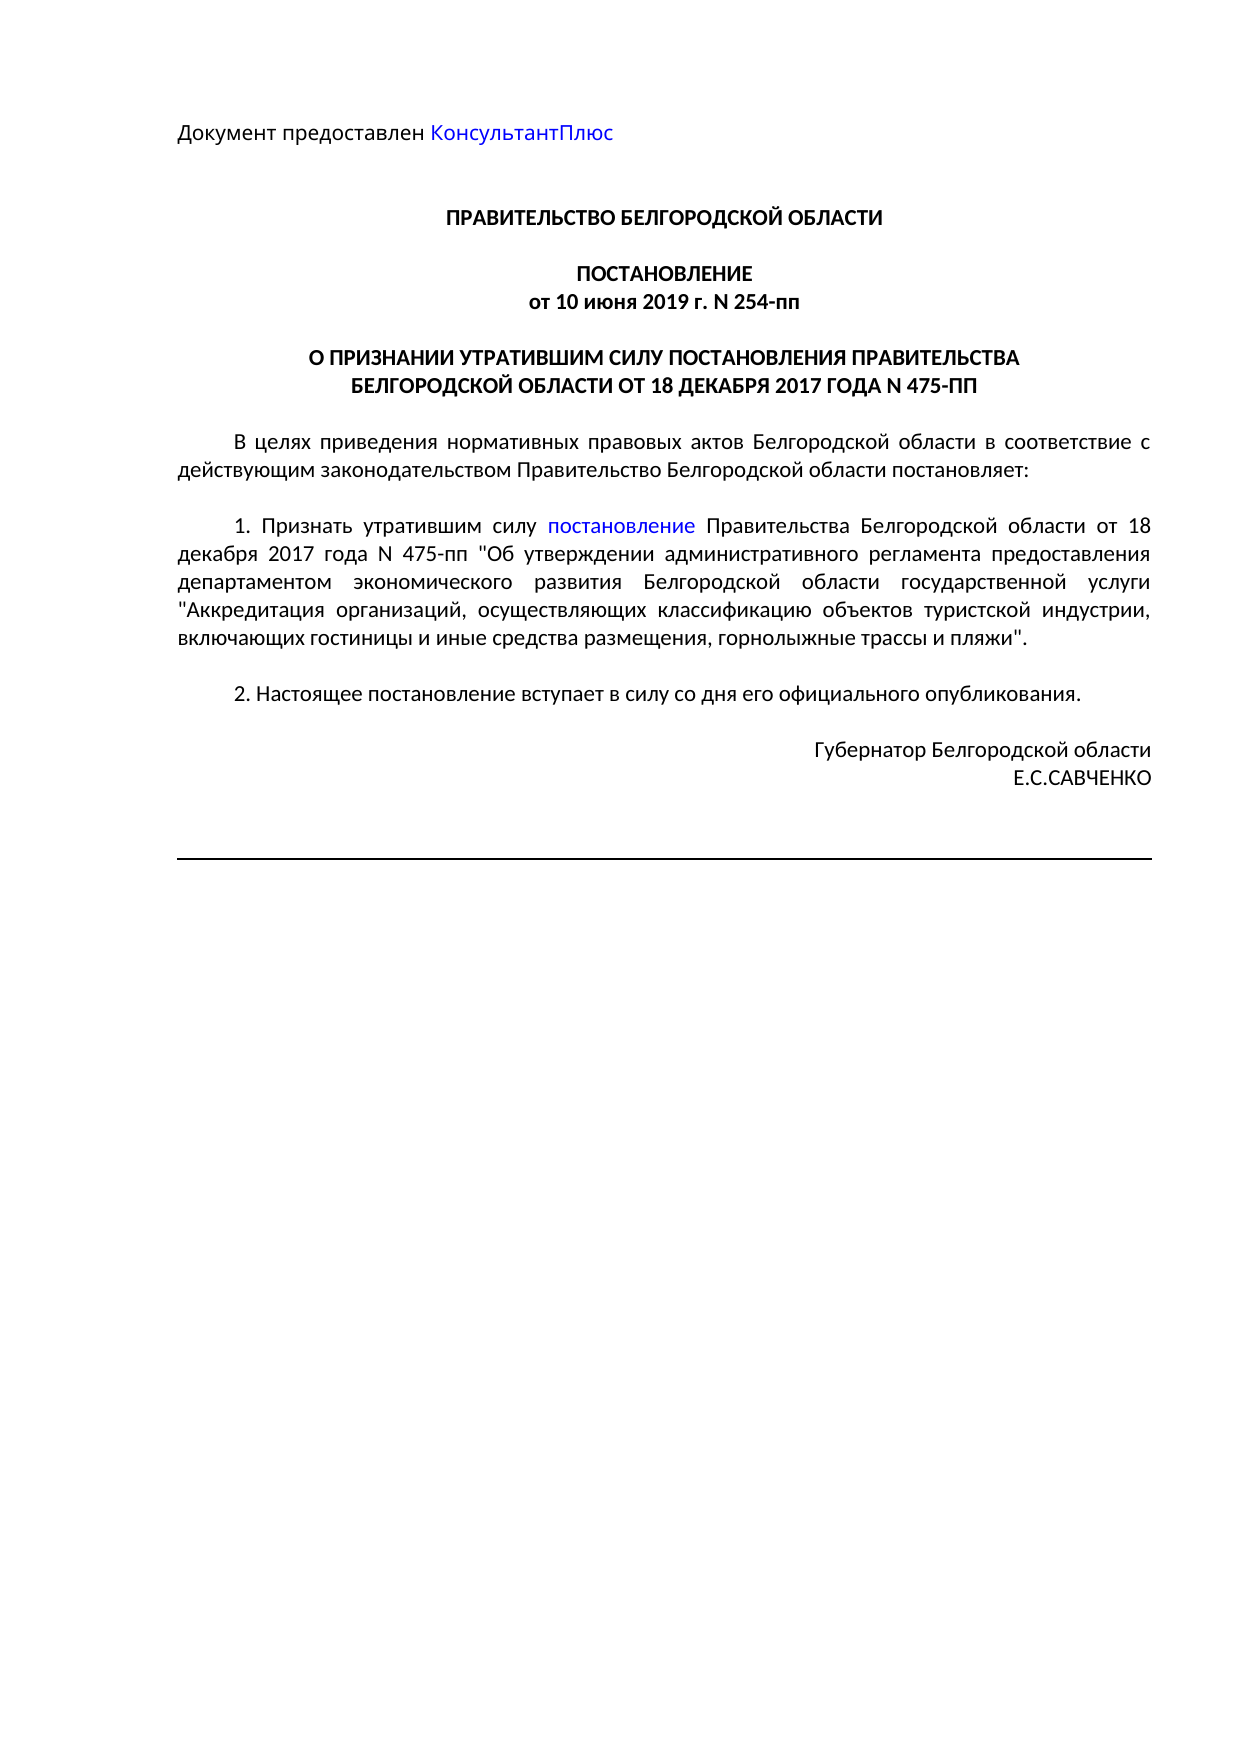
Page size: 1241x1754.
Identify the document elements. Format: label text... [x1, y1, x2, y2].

text Губернатор Белгородской области [177, 735, 1152, 763]
title ПРАВИТЕЛЬСТВО БЕЛГОРОДСКОЙ ОБЛАСТИ [177, 203, 1152, 231]
title ПОСТАНОВЛЕНИЕ [177, 259, 1152, 287]
text 2. Настоящее постановление вступает в силу со дня его официального опубликования. [177, 679, 1152, 707]
text Е.С.САВЧЕНКО [177, 763, 1152, 791]
title БЕЛГОРОДСКОЙ ОБЛАСТИ ОТ 18 ДЕКАБРЯ 2017 ГОДА N 475-ПП [177, 371, 1152, 399]
title О ПРИЗНАНИИ УТРАТИВШИМ СИЛУ ПОСТАНОВЛЕНИЯ ПРАВИТЕЛЬСТВА [177, 343, 1152, 371]
text 1. Признать утратившим силу постановление Правительства Белгородской области от 18 декабря 2017 года N 475-пп "Об утверждении административного регламента предоставления департаментом экономического развития Белгородской области государственной услуги "Аккредитация организаций, осуществляющих классификацию объектов туристской индустрии, включающих гостиницы и иные средства размещения, горнолыжные трассы и пляжи". [177, 511, 1152, 651]
title от 10 июня 2019 г. N 254-пп [177, 287, 1152, 315]
text В целях приведения нормативных правовых актов Белгородской области в соответствие с действующим законодательством Правительство Белгородской области постановляет: [177, 427, 1152, 483]
title Документ предоставлен КонсультантПлюс [177, 118, 1152, 175]
